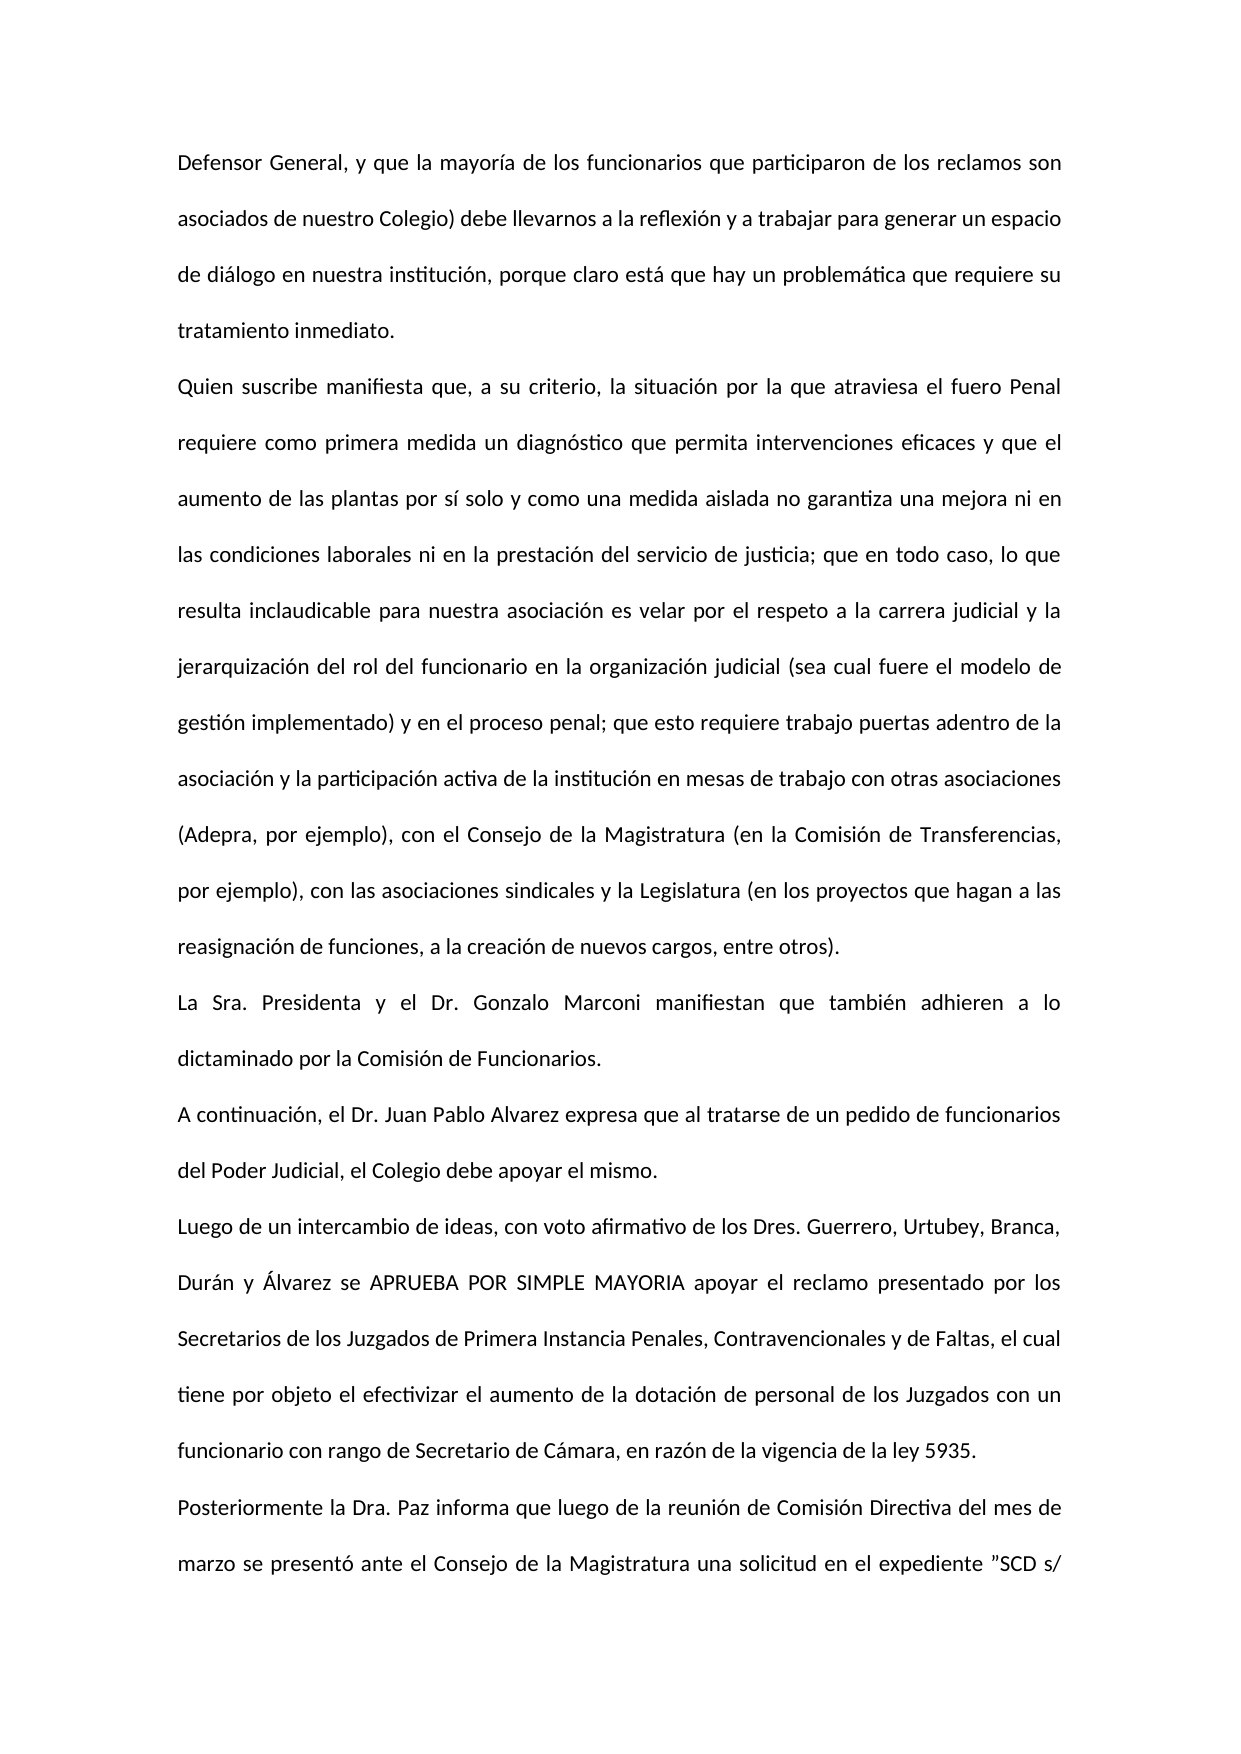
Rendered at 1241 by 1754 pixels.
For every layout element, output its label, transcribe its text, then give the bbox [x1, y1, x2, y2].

text Luego de un intercambio de ideas, con voto afirmativo de los Dres. Guerrero, Urtubey, Branca, Durán y Álvarez se APRUEBA POR SIMPLE MAYORIA apoyar el reclamo presentado por los Secretarios de los Juzgados de Primera Instancia Penales, Contravencionales y de Faltas, el cual tiene por objeto el efectivizar el aumento de la dotación de personal de los Juzgados con un funcionario con rango de Secretario de Cámara, en razón de la vigencia de la ley 5935. [177, 1212, 1063, 1464]
text A continuación, el Dr. Juan Pablo Alvarez expresa que al tratarse de un pedido de funcionarios del Poder Judicial, el Colegio debe apoyar el mismo. [177, 1100, 1063, 1184]
text La Sra. Presidenta y el Dr. Gonzalo Marconi manifiestan que también adhieren a lo dictaminado por la Comisión de Funcionarios. [177, 988, 1063, 1072]
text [177, 148, 1063, 344]
text Quien suscribe manifiesta que, a su criterio, la situación por la que atraviesa el fuero Penal requiere como primera medida un diagnóstico que permita intervenciones eficaces y que el aumento de las plantas por sí solo y como una medida aislada no garantiza una mejora ni en las condiciones laborales ni en la prestación del servicio de justicia; que en todo caso, lo que resulta inclaudicable para nuestra asociación es velar por el respeto a la carrera judicial y la jerarquización del rol del funcionario en la organización judicial (sea cual fuere el modelo de gestión implementado) y en el proceso penal; que esto requiere trabajo puertas adentro de la asociación y la participación activa de la institución en mesas de trabajo con otras asociaciones (Adepra, por ejemplo), con el Consejo de la Magistratura (en la Comisión de Transferencias, por ejemplo), con las asociaciones sindicales y la Legislatura (en los proyectos que hagan a las reasignación de funciones, a la creación de nuevos cargos, entre otros). [177, 372, 1063, 960]
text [177, 1493, 1063, 1577]
